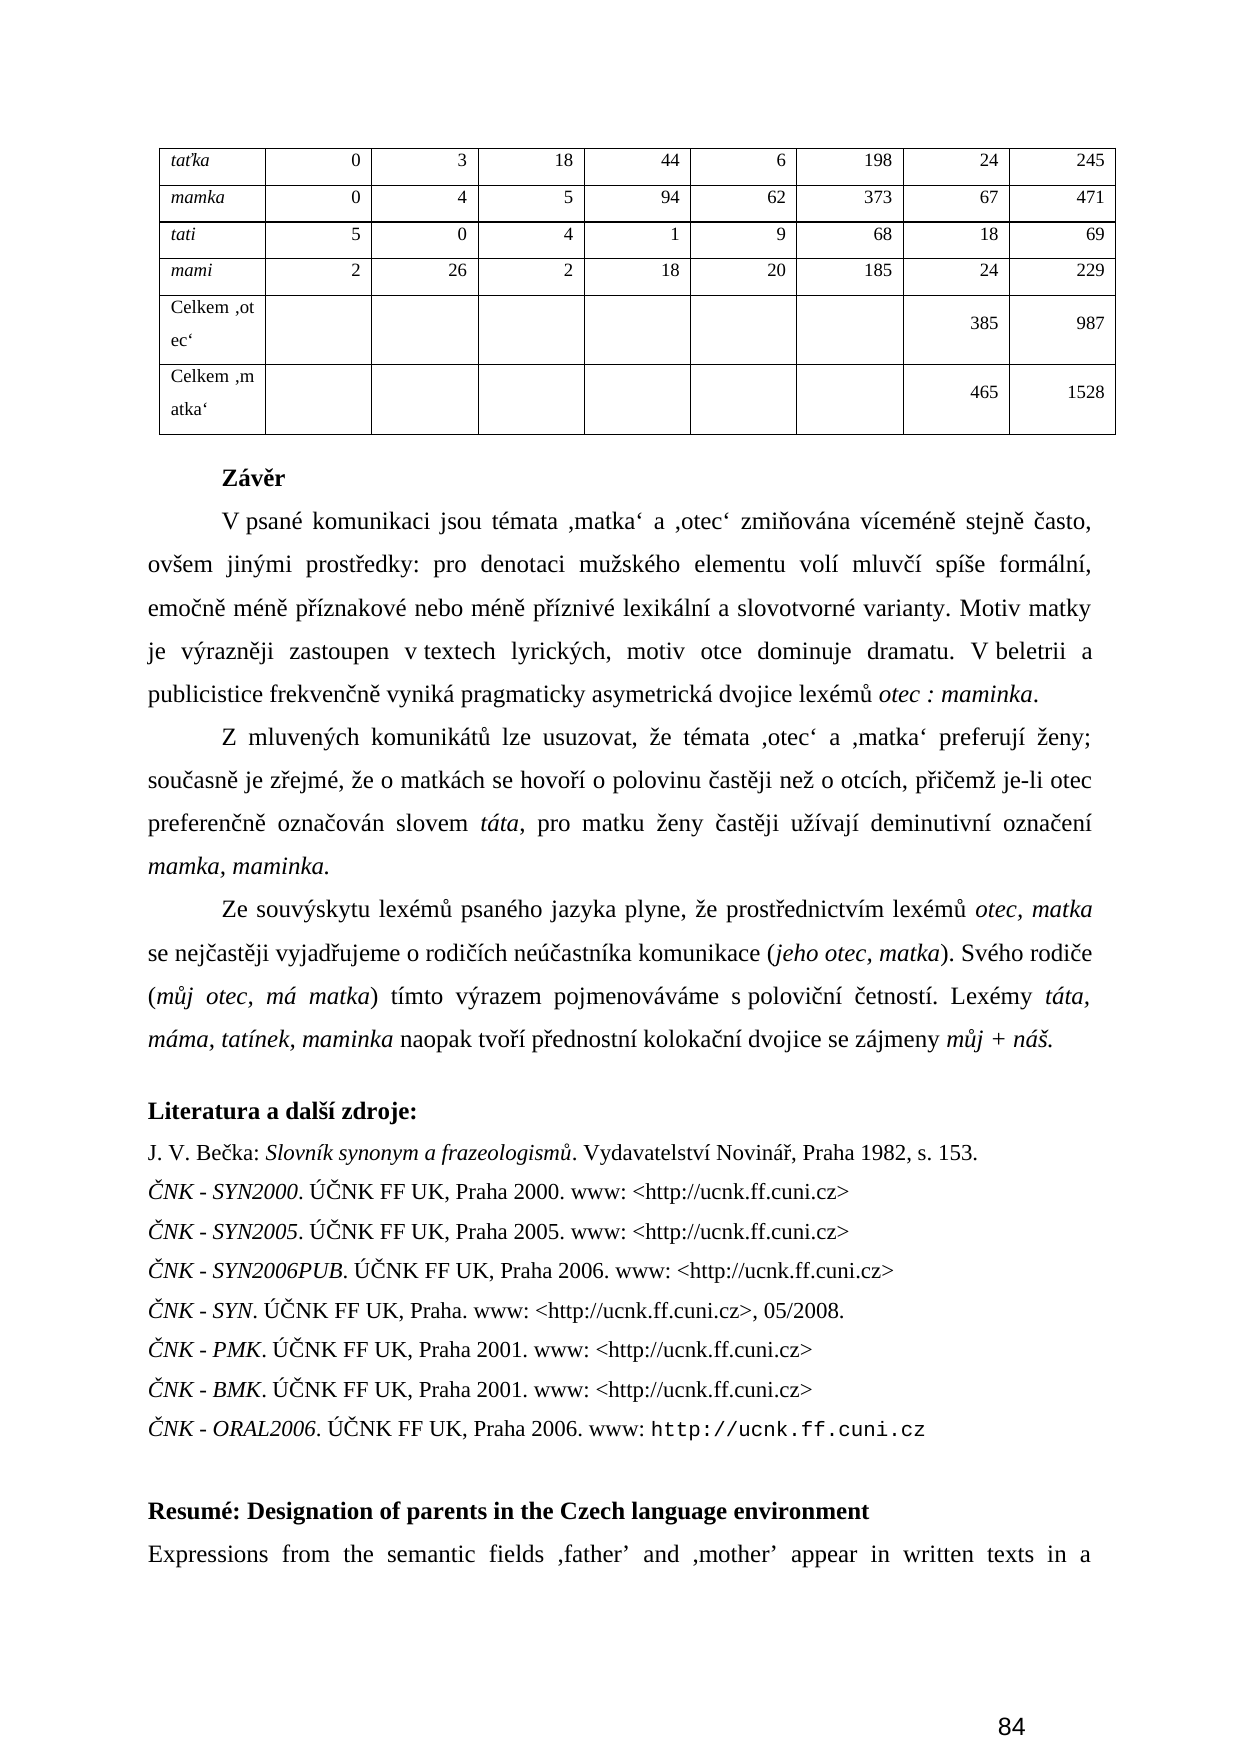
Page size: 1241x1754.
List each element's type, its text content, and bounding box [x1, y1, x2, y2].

table_cell 245 [1010, 149, 1115, 184]
table_cell [479, 296, 584, 364]
table_cell 229 [1010, 259, 1115, 295]
text Literatura a další zdroje: [148, 1096, 1093, 1124]
table_cell [797, 296, 903, 364]
table_cell 67 [904, 186, 1009, 221]
text ČNK - BMK. ÚČNK FF UK, Praha 2001. www: <http://ucnk.ff.cuni.cz> [148, 1376, 1093, 1402]
text Z mluvených komunikátů lze usuzovat, že témata ,otec‘ a ,matka‘ preferují ženy; současně je zřejmé, že o matkách se hovoří o polovinu častěji než o otcích, přičemž je-li otec preferenčně označován slovem táta, pro matku ženy častěji užívají deminutivní označení mamka, maminka. [148, 722, 1093, 880]
text J. V. Bečka: Slovník synonym a frazeologismů. Vydavatelství Novinář, Praha 1982, s. 153. [148, 1139, 1093, 1165]
table_cell 5 [266, 223, 371, 258]
table_cell 0 [372, 223, 478, 258]
table_cell 185 [797, 259, 903, 295]
table_cell 18 [479, 149, 584, 184]
table_cell Celkem ,matka‘ [160, 365, 265, 433]
table_cell 20 [691, 259, 796, 295]
text ČNK - SYN. ÚČNK FF UK, Praha. www: <http://ucnk.ff.cuni.cz>, 05/2008. [148, 1297, 1093, 1323]
table_cell tati [160, 223, 265, 258]
table_cell [691, 296, 796, 364]
table_cell [585, 365, 690, 433]
table_cell 69 [1010, 223, 1115, 258]
table_cell 1528 [1010, 365, 1115, 433]
table_cell 1 [585, 223, 690, 258]
table_cell 0 [266, 186, 371, 221]
table_cell 373 [797, 186, 903, 221]
table_cell 2 [479, 259, 584, 295]
table_cell 0 [266, 149, 371, 184]
table_cell 2 [266, 259, 371, 295]
table_cell [585, 296, 690, 364]
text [148, 1539, 1093, 1568]
text Závěr [148, 463, 1093, 492]
text V psané komunikaci jsou témata ,matka‘ a ,otec‘ zmiňována víceméně stejně často, ovšem jinými prostředky: pro denotaci mužského elementu volí mluvčí spíše formální, emočně méně příznakové nebo méně příznivé lexikální a slovotvorné varianty. Motiv matky je výrazněji zastoupen v textech lyrických, motiv otce dominuje dramatu. V beletrii a publicistice frekvenčně vyniká pragmaticky asymetrická dvojice lexémů otec : maminka. [148, 506, 1093, 708]
table_cell 385 [904, 296, 1009, 364]
table_cell mamka [160, 186, 265, 221]
table_cell mami [160, 259, 265, 295]
table_cell 465 [904, 365, 1009, 433]
table_cell taťka [160, 149, 265, 184]
text ČNK - SYN2005. ÚČNK FF UK, Praha 2005. www: <http://ucnk.ff.cuni.cz> [148, 1218, 1093, 1244]
table_cell 9 [691, 223, 796, 258]
table_cell 5 [479, 186, 584, 221]
table_cell [691, 365, 796, 433]
text Resumé: Designation of parents in the Czech language environment [148, 1496, 1093, 1525]
text ČNK - PMK. ÚČNK FF UK, Praha 2001. www: <http://ucnk.ff.cuni.cz> [148, 1336, 1093, 1363]
table_cell 24 [904, 259, 1009, 295]
table_cell 44 [585, 149, 690, 184]
table_cell 471 [1010, 186, 1115, 221]
table_cell 987 [1010, 296, 1115, 364]
table_cell 3 [372, 149, 478, 184]
table_cell 68 [797, 223, 903, 258]
table_cell [372, 365, 478, 433]
table_cell 62 [691, 186, 796, 221]
table_cell 18 [904, 223, 1009, 258]
text ČNK - ORAL2006. ÚČNK FF UK, Praha 2006. www: http://ucnk.ff.cuni.cz [148, 1415, 1093, 1443]
table_cell [266, 365, 371, 433]
table_cell [797, 365, 903, 433]
table_cell 4 [372, 186, 478, 221]
table_cell Celkem ,otec‘ [160, 296, 265, 364]
table_cell 94 [585, 186, 690, 221]
table_cell 6 [691, 149, 796, 184]
text ČNK - SYN2000. ÚČNK FF UK, Praha 2000. www: <http://ucnk.ff.cuni.cz> [148, 1178, 1093, 1205]
table_cell [479, 365, 584, 433]
table_cell 198 [797, 149, 903, 184]
text Ze souvýskytu lexémů psaného jazyka plyne, že prostřednictvím lexémů otec, matka se nejčastěji vyjadřujeme o rodičích neúčastníka komunikace (jeho otec, matka). Svého rodiče (můj otec, má matka) tímto výrazem pojmenováváme s poloviční četností. Lexémy táta, máma, tatínek, maminka naopak tvoří přednostní kolokační dvojice se zájmeny můj + náš. [148, 894, 1093, 1053]
table_cell 26 [372, 259, 478, 295]
table_cell [266, 296, 371, 364]
table_cell [372, 296, 478, 364]
text ČNK - SYN2006PUB. ÚČNK FF UK, Praha 2006. www: <http://ucnk.ff.cuni.cz> [148, 1257, 1093, 1284]
table_cell 18 [585, 259, 690, 295]
table_cell 24 [904, 149, 1009, 184]
table_cell 4 [479, 223, 584, 258]
